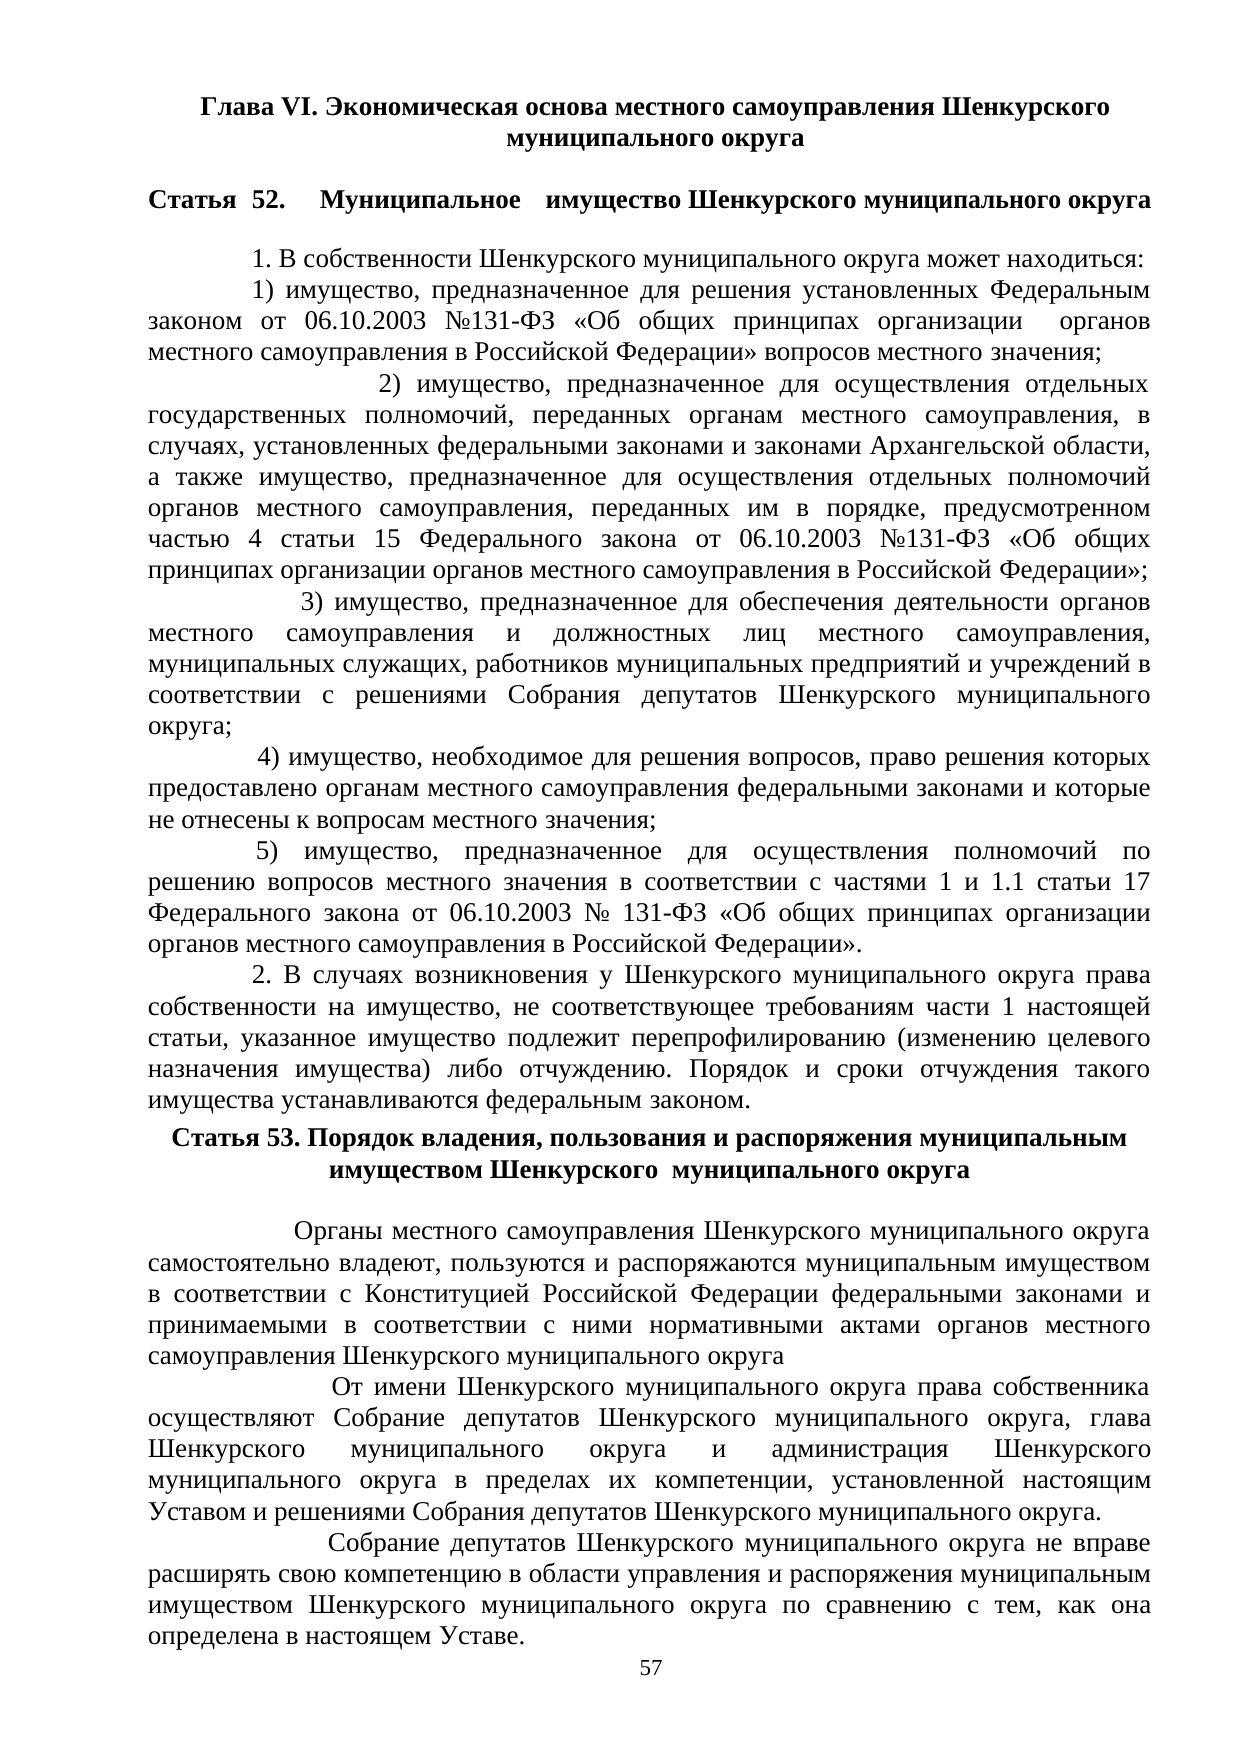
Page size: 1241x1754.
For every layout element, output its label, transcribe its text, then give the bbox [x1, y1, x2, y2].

text 2. В случаях возникновения у Шенкурского муниципального округа права собственности на имущество, не соответствующее требованиям части 1 настоящей статьи, указанное имущество подлежит перепрофилированию (изменению целевого назначения имущества) либо отчуждению. Порядок и сроки отчуждения такого имущества устанавливаются федеральным законом. [148, 958, 1152, 1114]
text Статья 52. Муниципальное имущество Шенкурского муниципального округа [148, 183, 1151, 214]
text 1. В собственности Шенкурского муниципального округа может находиться: [148, 242, 1152, 273]
text 3) имущество, предназначенное для обеспечения деятельности органов местного самоуправления и должностных лиц местного самоуправления, муниципальных служащих, работников муниципальных предприятий и учреждений в соответствии с решениями Собрания депутатов Шенкурского муниципального округа; [148, 585, 1152, 740]
text Органы местного самоуправления Шенкурского муниципального округа самостоятельно владеют, пользуются и распоряжаются муниципальным имуществом в соответствии с Конституцией Российской Федерации федеральными законами и принимаемыми в соответствии с ними нормативными актами органов местного самоуправления Шенкурского муниципального округа [148, 1214, 1152, 1370]
text Собрание депутатов Шенкурского муниципального округа не вправе расширять свою компетенцию в области управления и распоряжения муниципальным имуществом Шенкурского муниципального округа по сравнению с тем, как она определена в настоящем Уставе. [148, 1526, 1152, 1651]
text 2) имущество, предназначенное для осуществления отдельных государственных полномочий, переданных органам местного самоуправления, в случаях, установленных федеральными законами и законами Архангельской области, а также имущество, предназначенное для осуществления отдельных полномочий органов местного самоуправления, переданных им в порядке, предусмотренном частью 4 статьи 15 Федерального закона от 06.10.2003 №131-ФЗ «Об общих принципах организации органов местного самоуправления в Российской Федерации»; [148, 367, 1152, 585]
text 4) имущество, необходимое для решения вопросов, право решения которых предоставлено органам местного самоуправления федеральными законами и которые не отнесены к вопросам местного значения; [148, 740, 1152, 834]
subtitle Статья 53. Порядок владения, пользования и распоряжения муниципальным имуществом Шенкурского муниципального округа [148, 1122, 1151, 1184]
text 5) имущество, предназначенное для осуществления полномочий по решению вопросов местного значения в соответствии с частями 1 и 1.1 статьи 17 Федерального закона от 06.10.2003 № 131-ФЗ «Об общих принципах организации органов местного самоуправления в Российской Федерации». [148, 834, 1152, 958]
text 1) имущество, предназначенное для решения установленных Федеральным законом от 06.10.2003 №131-ФЗ «Об общих принципах организации органов местного самоуправления в Российской Федерации» вопросов местного значения; [148, 273, 1152, 367]
subtitle Глава VI. Экономическая основа местного самоуправления Шенкурского муниципального округа [148, 89, 1163, 152]
text От имени Шенкурского муниципального округа права собственника осуществляют Собрание депутатов Шенкурского муниципального округа, глава Шенкурского муниципального округа и администрация Шенкурского муниципального округа в пределах их компетенции, установленной настоящим Уставом и решениями Собрания депутатов Шенкурского муниципального округа. [148, 1370, 1152, 1526]
